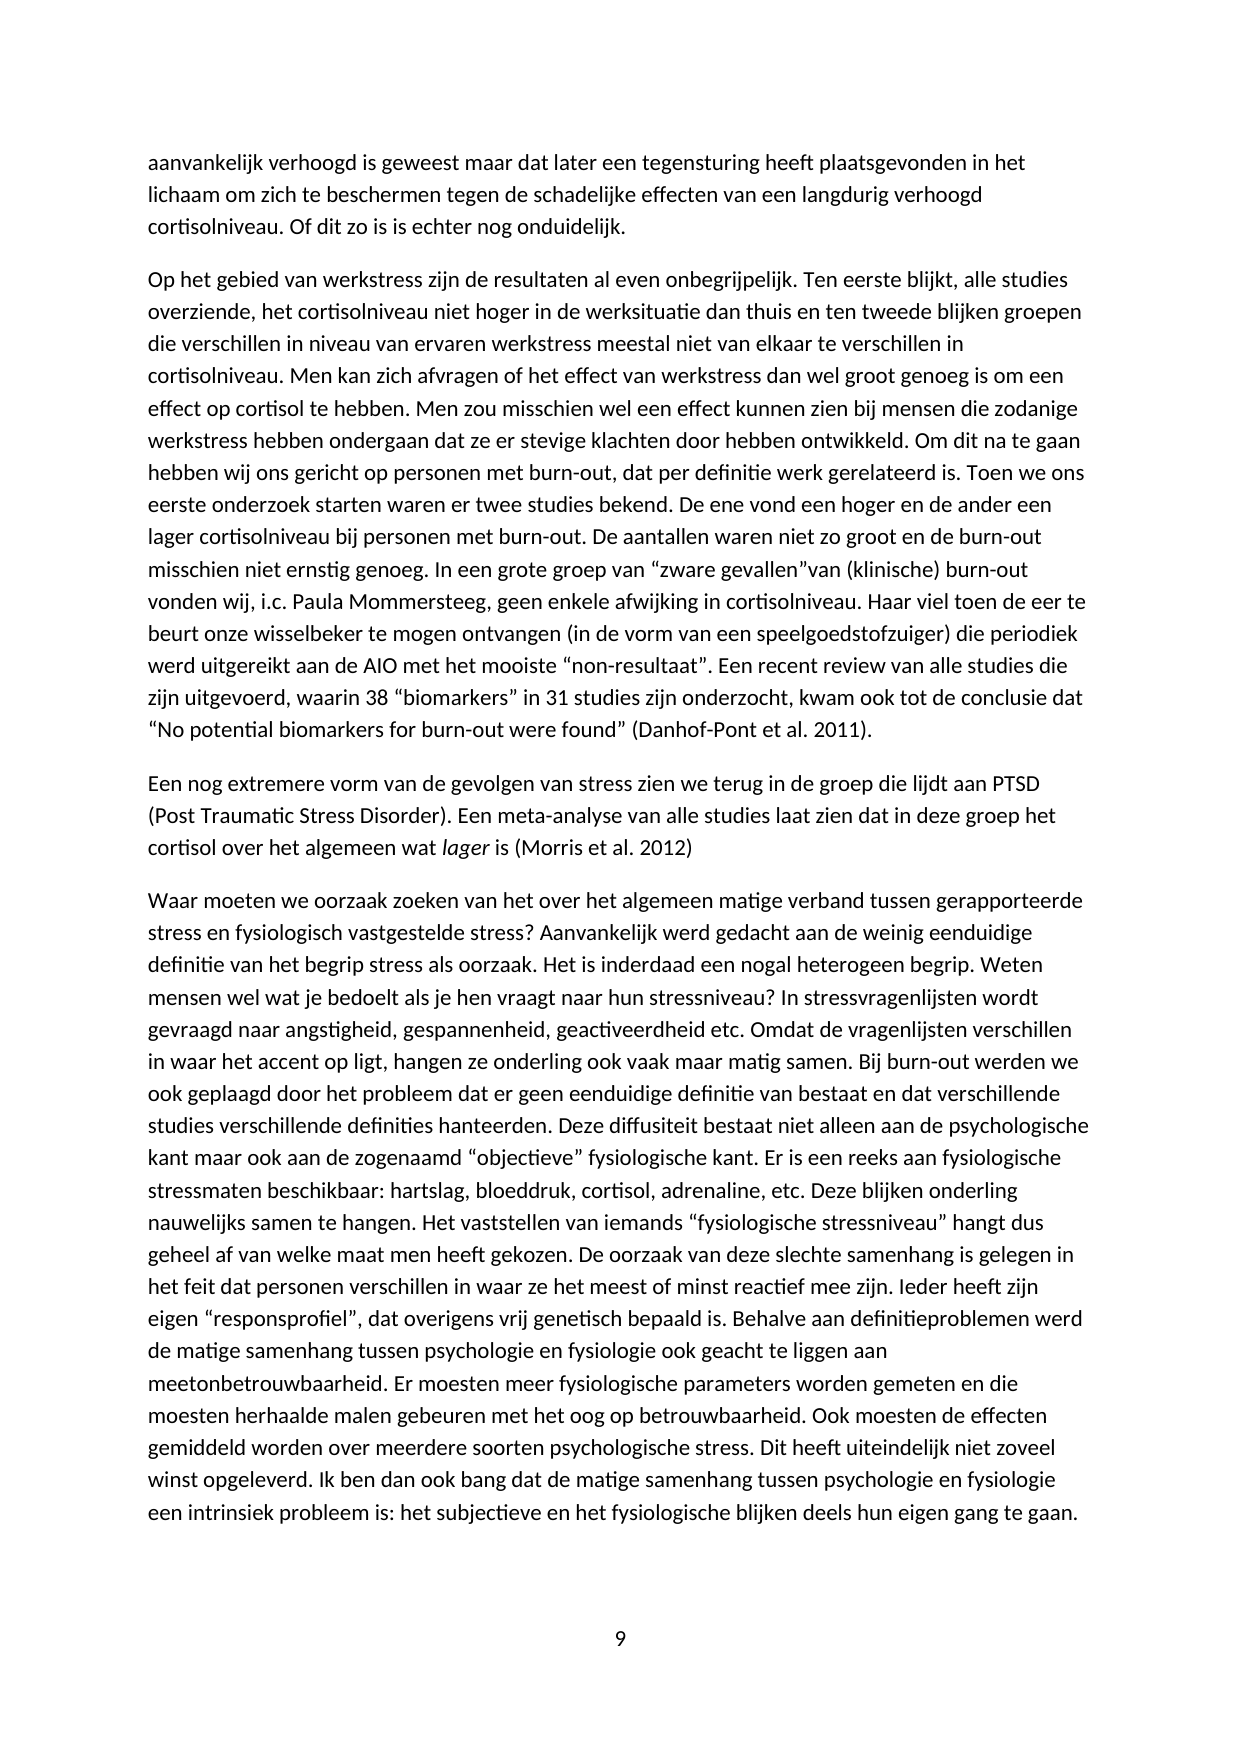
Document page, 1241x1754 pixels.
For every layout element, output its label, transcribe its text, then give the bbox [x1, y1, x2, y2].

text Een nog extremere vorm van de gevolgen van stress zien we terug in de groep die lijdt aan PTSD (Post Traumatic Stress Disorder). Een meta-analyse van alle studies laat zien dat in deze groep het cortisol over het algemeen wat lager is (Morris et al. 2012) [148, 769, 1093, 861]
text Op het gebied van werkstress zijn de resultaten al even onbegrijpelijk. Ten eerste blijkt, alle studies overziende, het cortisolniveau niet hoger in de werksituatie dan thuis en ten tweede blijken groepen die verschillen in niveau van ervaren werkstress meestal niet van elkaar te verschillen in cortisolniveau. Men kan zich afvragen of het effect van werkstress dan wel groot genoeg is om een effect op cortisol te hebben. Men zou misschien wel een effect kunnen zien bij mensen die zodanige werkstress hebben ondergaan dat ze er stevige klachten door hebben ontwikkeld. Om dit na te gaan hebben wij ons gericht op personen met burn-out, dat per definitie werk gerelateerd is. Toen we ons eerste onderzoek starten waren er twee studies bekend. De ene vond een hoger en de ander een lager cortisolniveau bij personen met burn-out. De aantallen waren niet zo groot en de burn-out misschien niet ernstig genoeg. In een grote groep van “zware gevallen”van (klinische) burn-out vonden wij, i.c. Paula Mommersteeg, geen enkele afwijking in cortisolniveau. Haar viel toen de eer te beurt onze wisselbeker te mogen ontvangen (in de vorm van een speelgoedstofzuiger) die periodiek werd uitgereikt aan de AIO met het mooiste “non-resultaat”. Een recent review van alle studies die zijn uitgevoerd, waarin 38 “biomarkers” in 31 studies zijn onderzocht, kwam ook tot de conclusie dat “No potential biomarkers for burn-out were found” (Danhof-Pont et al. 2011). [148, 265, 1093, 744]
text Waar moeten we oorzaak zoeken van het over het algemeen matige verband tussen gerapporteerde stress en fysiologisch vastgestelde stress? Aanvankelijk werd gedacht aan de weinig eenduidige definitie van het begrip stress als oorzaak. Het is inderdaad een nogal heterogeen begrip. Weten mensen wel wat je bedoelt als je hen vraagt naar hun stressniveau? In stressvragenlijsten wordt gevraagd naar angstigheid, gespannenheid, geactiveerdheid etc. Omdat de vragenlijsten verschillen in waar het accent op ligt, hangen ze onderling ook vaak maar matig samen. Bij burn-out werden we ook geplaagd door het probleem dat er geen eenduidige definitie van bestaat en dat verschillende studies verschillende definities hanteerden. Deze diffusiteit bestaat niet alleen aan de psychologische kant maar ook aan de zogenaamd “objectieve” fysiologische kant. Er is een reeks aan fysiologische stressmaten beschikbaar: hartslag, bloeddruk, cortisol, adrenaline, etc. Deze blijken onderling nauwelijks samen te hangen. Het vaststellen van iemands “fysiologische stressniveau” hangt dus geheel af van welke maat men heeft gekozen. De oorzaak van deze slechte samenhang is gelegen in het feit dat personen verschillen in waar ze het meest of minst reactief mee zijn. Ieder heeft zijn eigen “responsprofiel”, dat overigens vrij genetisch bepaald is. Behalve aan definitieproblemen werd de matige samenhang tussen psychologie en fysiologie ook geacht te liggen aan meetonbetrouwbaarheid. Er moesten meer fysiologische parameters worden gemeten en die moesten herhaalde malen gebeuren met het oog op betrouwbaarheid. Ook moesten de effecten gemiddeld worden over meerdere soorten psychologische stress. Dit heeft uiteindelijk niet zoveel winst opgeleverd. Ik ben dan ook bang dat de matige samenhang tussen psychologie en fysiologie een intrinsiek probleem is: het subjectieve en het fysiologische blijken deels hun eigen gang te gaan. [148, 886, 1093, 1526]
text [148, 148, 1093, 240]
